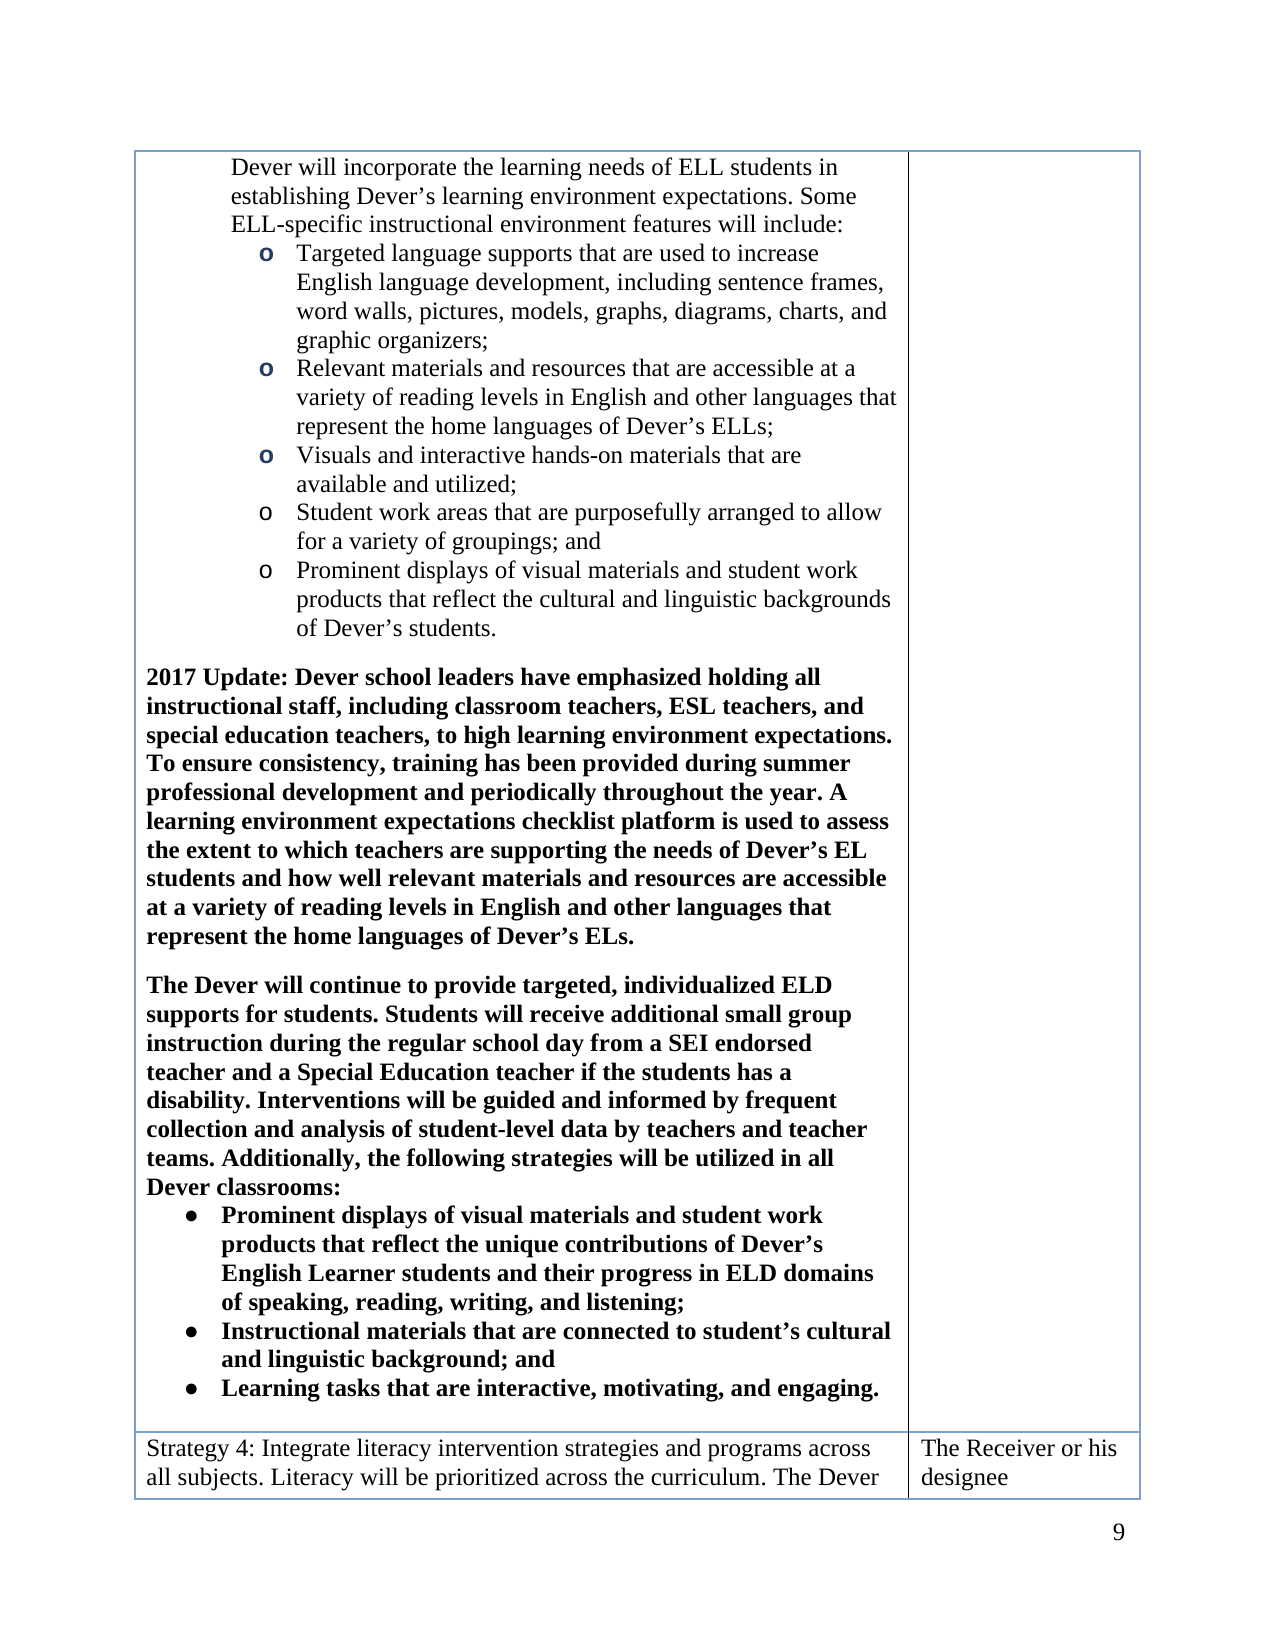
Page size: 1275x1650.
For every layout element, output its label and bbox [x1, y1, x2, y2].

table_cell [909, 1433, 1139, 1498]
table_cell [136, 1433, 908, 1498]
table_cell [909, 152, 1139, 1431]
table_cell [136, 152, 908, 1431]
